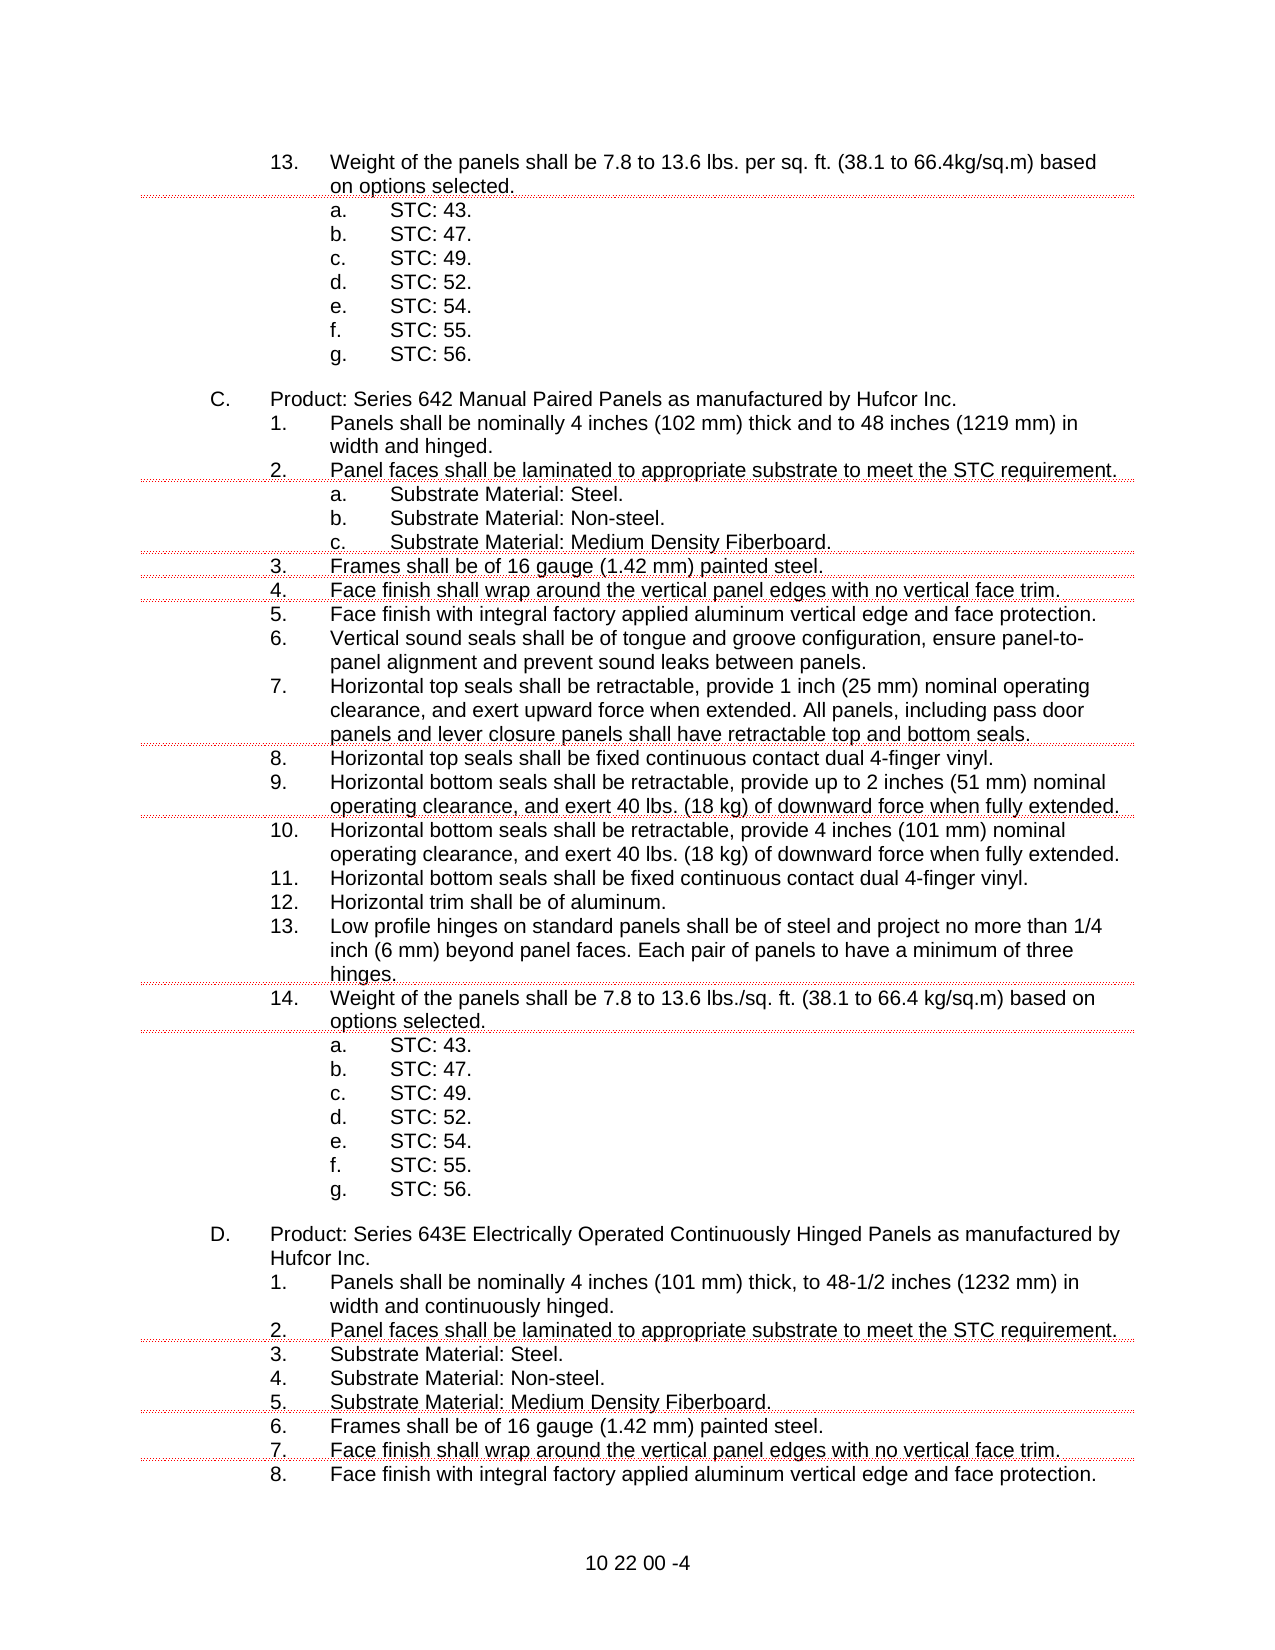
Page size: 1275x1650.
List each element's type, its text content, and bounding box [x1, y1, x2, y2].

list Face finish with integral factory applied aluminum vertical edge and face protection. [270, 602, 1125, 626]
list Substrate Material: Non-steel. [330, 506, 1125, 530]
list Horizontal trim shall be of aluminum. [270, 889, 1125, 913]
list Horizontal top seals shall be fixed continuous contact dual 4-finger vinyl. [270, 746, 1125, 770]
list Weight of the panels shall be 7.8 to 13.6 lbs./sq. ft. (38.1 to 66.4 kg/sq.m) based on options selected. [270, 985, 1125, 1033]
list STC: 56. [330, 1177, 1125, 1201]
list STC: 55. [330, 1153, 1125, 1177]
list Substrate Material: Medium Density Fiberboard. [270, 1389, 1125, 1413]
list Panels shall be nominally 4 inches (101 mm) thick, to 48-1/2 inches (1232 mm) in width and continuously hinged. [270, 1270, 1125, 1318]
list Panels shall be nominally 4 inches (102 mm) thick and to 48 inches (1219 mm) in width and hinged. [270, 410, 1125, 458]
list Vertical sound seals shall be of tongue and groove configuration, ensure panel-to-panel alignment and prevent sound leaks between panels. [270, 626, 1125, 674]
list Weight of the panels shall be 7.8 to 13.6 lbs. per sq. ft. (38.1 to 66.4kg/sq.m) based on options selected. [270, 150, 1125, 198]
list STC: 49. [330, 1081, 1125, 1105]
list Face finish with integral factory applied aluminum vertical edge and face protection. [270, 1461, 1125, 1485]
list Low profile hinges on standard panels shall be of steel and project no more than 1/4 inch (6 mm) beyond panel faces. Each pair of panels to have a minimum of three hinges. [270, 913, 1125, 985]
list Product: Series 643E Electrically Operated Continuously Hinged Panels as manufactured by Hufcor Inc. [210, 1222, 1125, 1270]
list STC: 49. [330, 246, 1125, 270]
list STC: 54. [330, 1129, 1125, 1153]
list Frames shall be of 16 gauge (1.42 mm) painted steel. [270, 1413, 1125, 1437]
list STC: 54. [330, 294, 1125, 318]
list STC: 52. [330, 1105, 1125, 1129]
list Substrate Material: Steel. [270, 1342, 1125, 1366]
list Horizontal bottom seals shall be fixed continuous contact dual 4-finger vinyl. [270, 866, 1125, 889]
list Substrate Material: Non-steel. [270, 1366, 1125, 1389]
list Face finish shall wrap around the vertical panel edges with no vertical face trim. [270, 1437, 1125, 1461]
list Frames shall be of 16 gauge (1.42 mm) painted steel. [270, 554, 1125, 578]
list Horizontal bottom seals shall be retractable, provide 4 inches (101 mm) nominal operating clearance, and exert 40 lbs. (18 kg) of downward force when fully extended. [270, 818, 1125, 866]
list Product: Series 642 Manual Paired Panels as manufactured by Hufcor Inc. [210, 386, 1125, 410]
list Panel faces shall be laminated to appropriate substrate to meet the STC requirement. [270, 1318, 1125, 1342]
list Substrate Material: Steel. [330, 482, 1125, 506]
list STC: 52. [330, 270, 1125, 294]
list Horizontal bottom seals shall be retractable, provide up to 2 inches (51 mm) nominal operating clearance, and exert 40 lbs. (18 kg) of downward force when fully extended. [270, 770, 1125, 818]
list Horizontal top seals shall be retractable, provide 1 inch (25 mm) nominal operating clearance, and exert upward force when extended. All panels, including pass door panels and lever closure panels shall have retractable top and bottom seals. [270, 674, 1125, 746]
list STC: 55. [330, 318, 1125, 342]
list STC: 56. [330, 342, 1125, 366]
list STC: 43. [330, 1033, 1125, 1057]
list STC: 43. [330, 198, 1125, 222]
list Panel faces shall be laminated to appropriate substrate to meet the STC requirement. [270, 458, 1125, 482]
list Substrate Material: Medium Density Fiberboard. [330, 530, 1125, 554]
list Face finish shall wrap around the vertical panel edges with no vertical face trim. [270, 578, 1125, 602]
list STC: 47. [330, 1057, 1125, 1081]
list STC: 47. [330, 222, 1125, 246]
